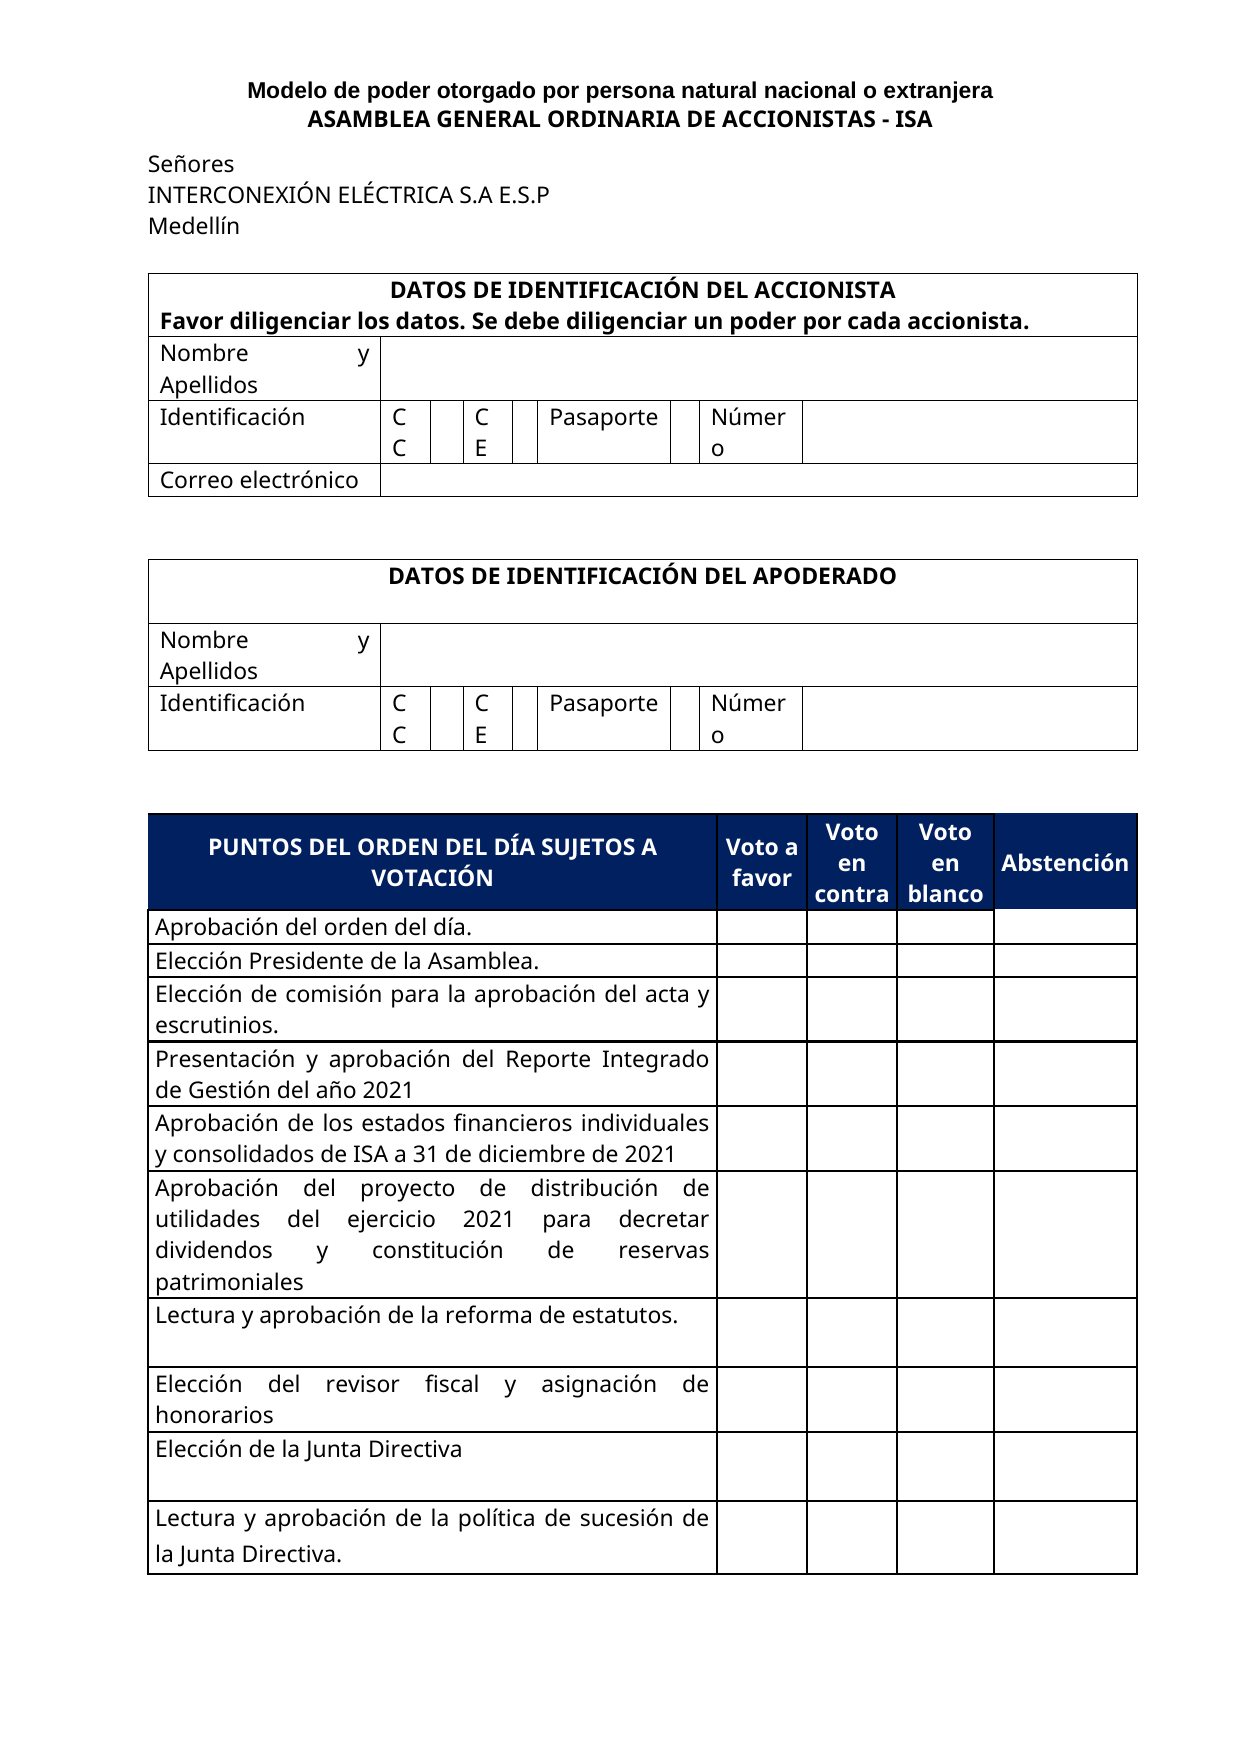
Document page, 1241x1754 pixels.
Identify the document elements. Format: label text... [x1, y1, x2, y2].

table_header PUNTOS DEL ORDEN DEL DÍA SUJETOS A VOTACIÓN [148, 815, 716, 909]
table_cell [898, 945, 993, 976]
table_cell [718, 1043, 806, 1105]
table_cell [995, 1299, 1136, 1366]
table_cell [995, 1433, 1136, 1500]
table_cell Correo electrónico [149, 464, 380, 496]
table_cell Identificación [149, 687, 380, 750]
table_cell [718, 1433, 806, 1500]
table_cell [995, 1368, 1136, 1431]
table_cell [808, 1043, 896, 1105]
table_cell [898, 911, 993, 942]
table_cell Aprobación del orden del día. [149, 911, 716, 942]
text INTERCONEXIÓN ELÉCTRICA S.A E.S.P [148, 179, 1092, 210]
table_header Abstención [995, 813, 1136, 909]
table_cell Presentación y aprobación del Reporte Integrado de Gestión del año 2021 [149, 1043, 716, 1105]
table_cell [808, 911, 896, 942]
table_cell Nombre y Apellidos [149, 624, 380, 686]
table_cell [898, 1172, 993, 1297]
text Señores [148, 148, 1092, 179]
table_cell [898, 1299, 993, 1366]
table_cell [808, 1299, 896, 1366]
table_cell [995, 1043, 1136, 1105]
table_cell [995, 1502, 1136, 1573]
table_cell [671, 401, 699, 463]
table_cell [803, 401, 1137, 463]
table_cell CE [464, 687, 512, 750]
table_cell [898, 1433, 993, 1500]
table_cell [381, 624, 1137, 686]
table_cell [671, 687, 699, 750]
table_cell [995, 1107, 1136, 1169]
table_cell [808, 1368, 896, 1431]
table_cell Número [700, 401, 802, 463]
table_cell [718, 1299, 806, 1366]
table_cell Lectura y aprobación de la reforma de estatutos. [149, 1299, 716, 1366]
table_cell Número [700, 687, 802, 750]
table_cell [898, 1368, 993, 1431]
table_cell Nombre y Apellidos [149, 337, 380, 400]
table_cell CC [381, 401, 430, 463]
table_cell [381, 464, 1137, 496]
table_header Voto en contra [808, 815, 896, 909]
table_cell [898, 978, 993, 1040]
text Medellín [148, 210, 1092, 241]
table_header Voto en blanco [898, 815, 993, 909]
table_cell [718, 1107, 806, 1169]
table_cell Pasaporte [538, 687, 670, 750]
table_cell Aprobación del proyecto de distribución de utilidades del ejercicio 2021 para decretar dividendos y constitución de reservas patrimoniales [149, 1172, 716, 1297]
table_cell [808, 978, 896, 1040]
table_cell [898, 1502, 993, 1573]
table_cell [718, 1368, 806, 1431]
table_cell [808, 1172, 896, 1297]
table_cell [381, 337, 1137, 400]
table_cell [718, 1502, 806, 1573]
table_cell [718, 945, 806, 976]
table_cell Pasaporte [538, 401, 670, 463]
table_cell [995, 1172, 1136, 1297]
table_cell Elección Presidente de la Asamblea. [149, 945, 716, 976]
table_cell [718, 1172, 806, 1297]
table_cell [431, 401, 463, 463]
table_cell [513, 687, 537, 750]
table_cell [718, 911, 806, 942]
table_cell Elección de comisión para la aprobación del acta y escrutinios. [149, 978, 716, 1040]
table_cell [803, 687, 1137, 750]
table_cell CE [464, 401, 512, 463]
table_cell [898, 1043, 993, 1105]
table_cell Elección del revisor fiscal y asignación de honorarios [149, 1368, 716, 1431]
table_cell [718, 978, 806, 1040]
table_cell [995, 945, 1136, 976]
table_cell [808, 1433, 896, 1500]
table_cell Elección de la Junta Directiva [149, 1433, 716, 1500]
table_cell [995, 909, 1136, 942]
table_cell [149, 1502, 716, 1573]
table_cell [808, 945, 896, 976]
table_cell [898, 1107, 993, 1169]
table_cell [808, 1107, 896, 1169]
table_cell CC [381, 687, 430, 750]
table_header DATOS DE IDENTIFICACIÓN DEL ACCIONISTA Favor diligenciar los datos. Se debe diligenciar un poder por cada accionista. [149, 274, 1137, 336]
table_cell Identificación [149, 401, 380, 463]
table_header Voto a favor [718, 815, 806, 909]
table_cell [431, 687, 463, 750]
table_cell [513, 401, 537, 463]
table_cell [808, 1502, 896, 1573]
table_cell [995, 978, 1136, 1040]
table_cell Aprobación de los estados financieros individuales y consolidados de ISA a 31 de diciembre de 2021 [149, 1107, 716, 1169]
table_header DATOS DE IDENTIFICACIÓN DEL APODERADO [149, 560, 1137, 623]
